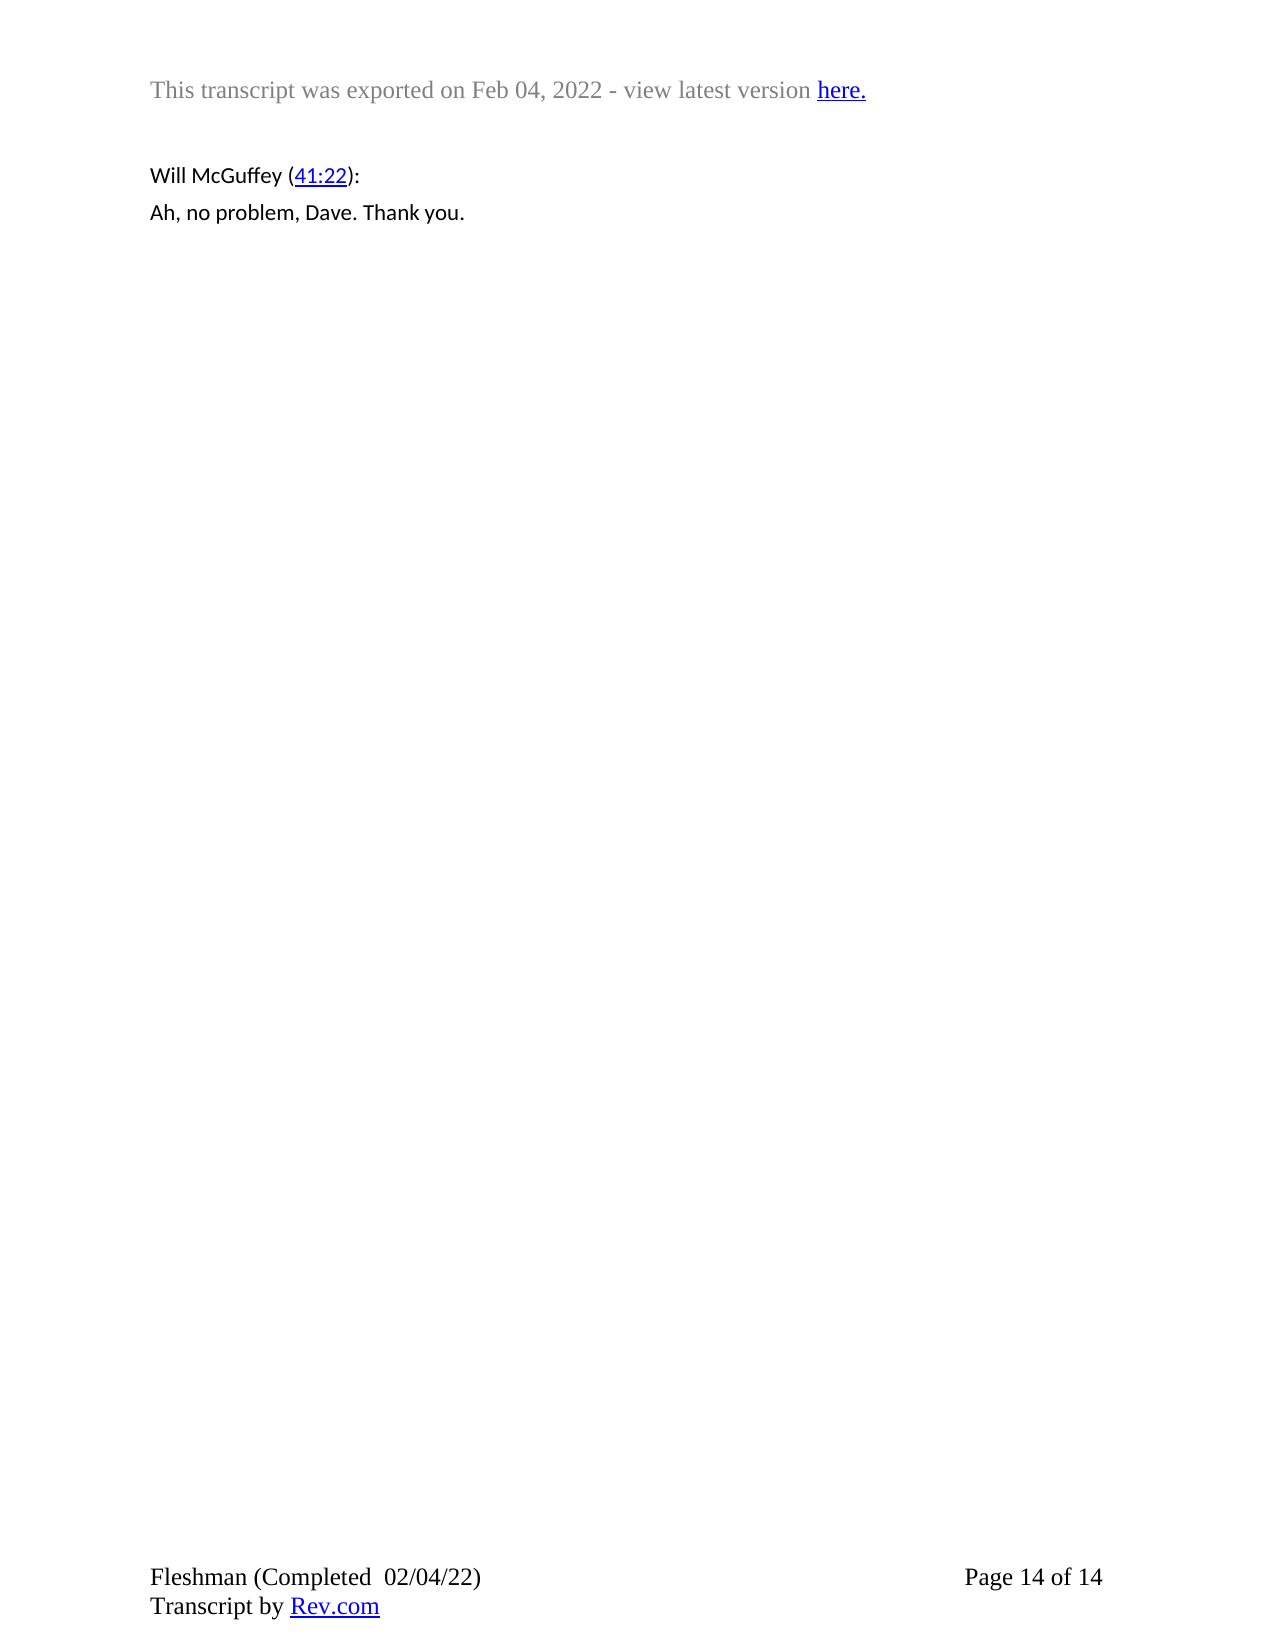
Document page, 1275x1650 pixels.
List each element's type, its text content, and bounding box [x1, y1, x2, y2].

text Will McGuffey (41:22): [150, 161, 1125, 189]
text Ah, no problem, Dave. Thank you. [150, 198, 1125, 226]
